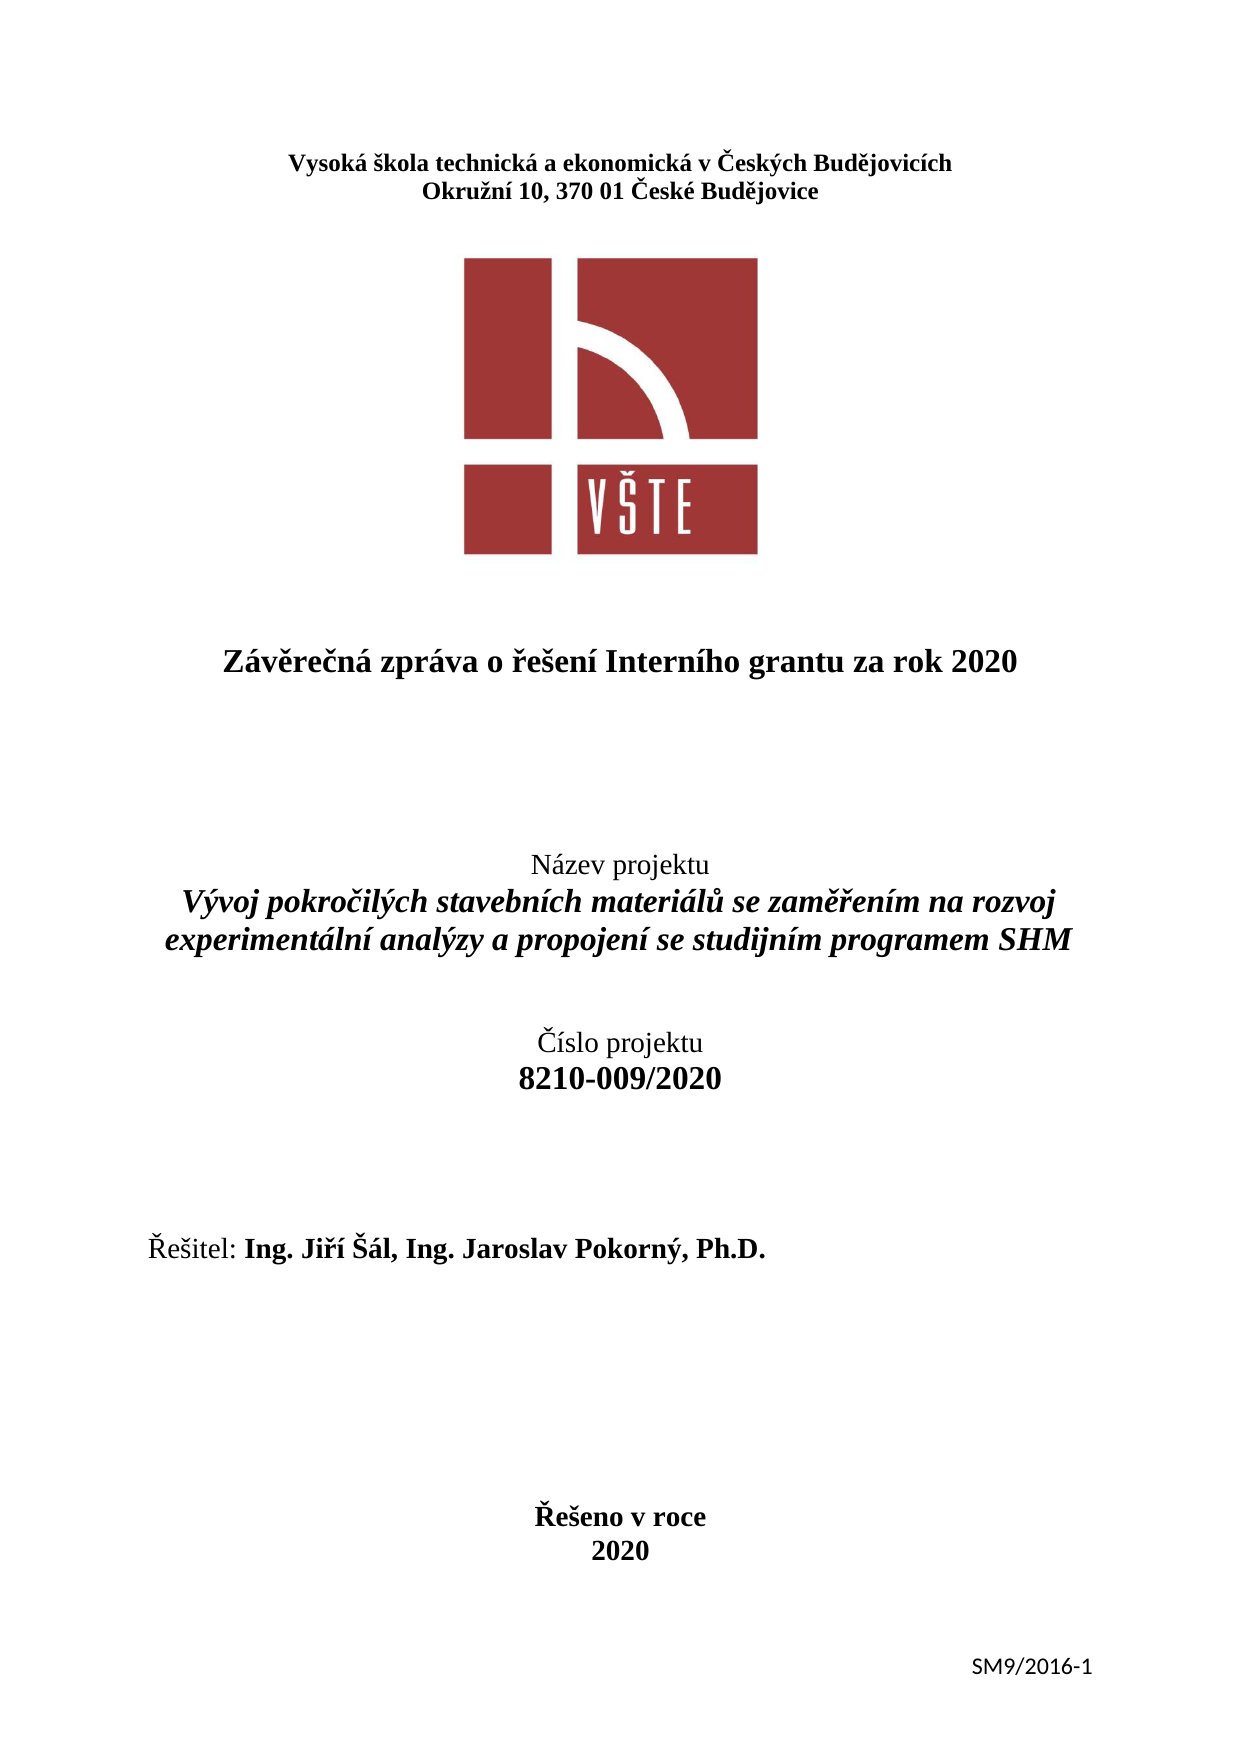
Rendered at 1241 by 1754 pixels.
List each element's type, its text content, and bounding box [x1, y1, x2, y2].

text Závěrečná zpráva o řešení Interního grantu za rok 2020 [148, 641, 1093, 680]
text 8210-009/2020 [148, 1058, 1093, 1097]
text Číslo projektu [148, 1025, 1093, 1058]
text Název projektu [148, 847, 1093, 881]
text Okružní 10, 370 01 České Budějovice [148, 176, 1093, 205]
text Vysoká škola technická a ekonomická v Českých Budějovicích [148, 148, 1093, 176]
text 2020 [148, 1533, 1093, 1566]
text Řešitel: Ing. Jiří Šál, Ing. Jaroslav Pokorný, Ph.D. [148, 1231, 1093, 1264]
text Vývoj pokročilých stavebních materiálů se zaměřením na rozvoj experimentální analýzy a propojení se studijním programem SHM [148, 881, 1093, 958]
text Řešeno v roce [148, 1499, 1093, 1533]
